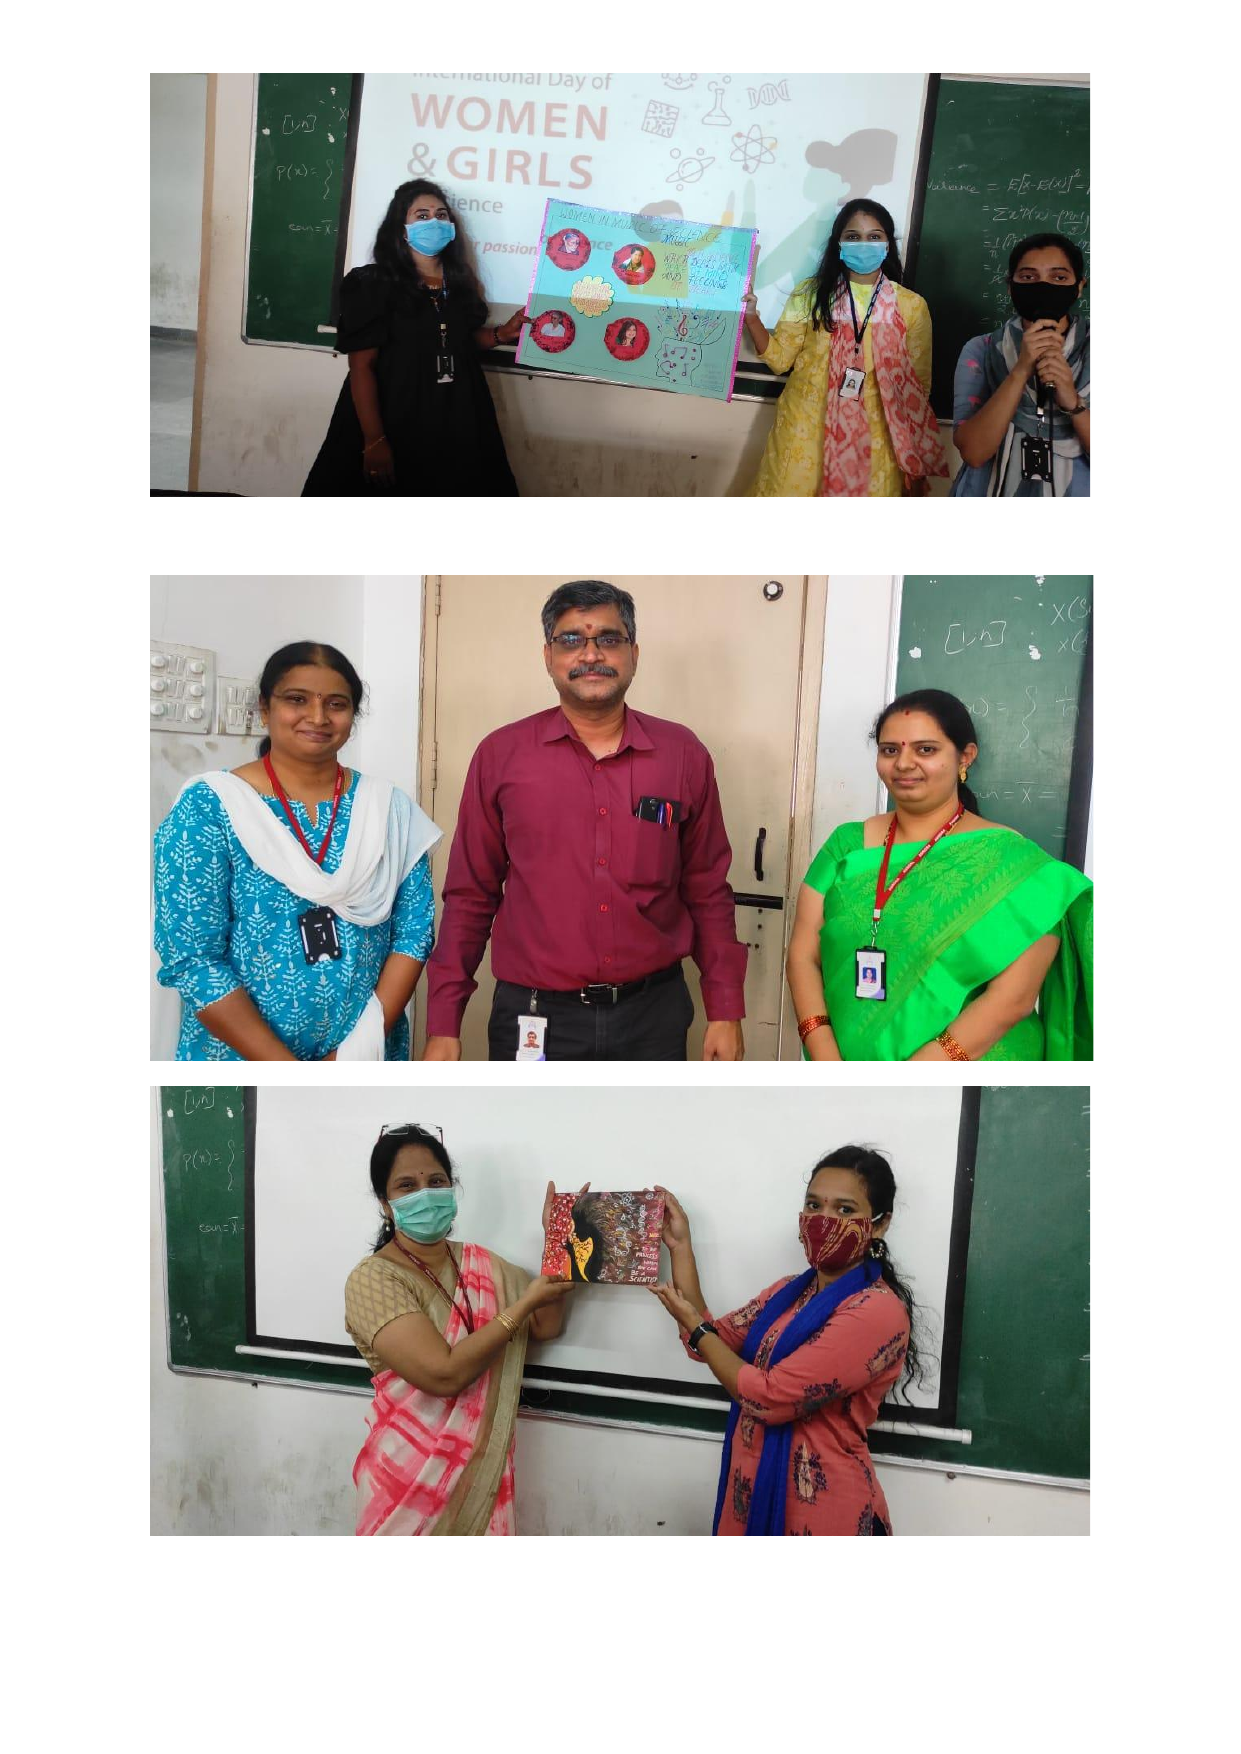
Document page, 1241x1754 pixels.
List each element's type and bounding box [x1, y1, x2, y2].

picture [150, 1086, 1091, 1536]
picture [150, 575, 1094, 1061]
picture [150, 73, 1091, 497]
